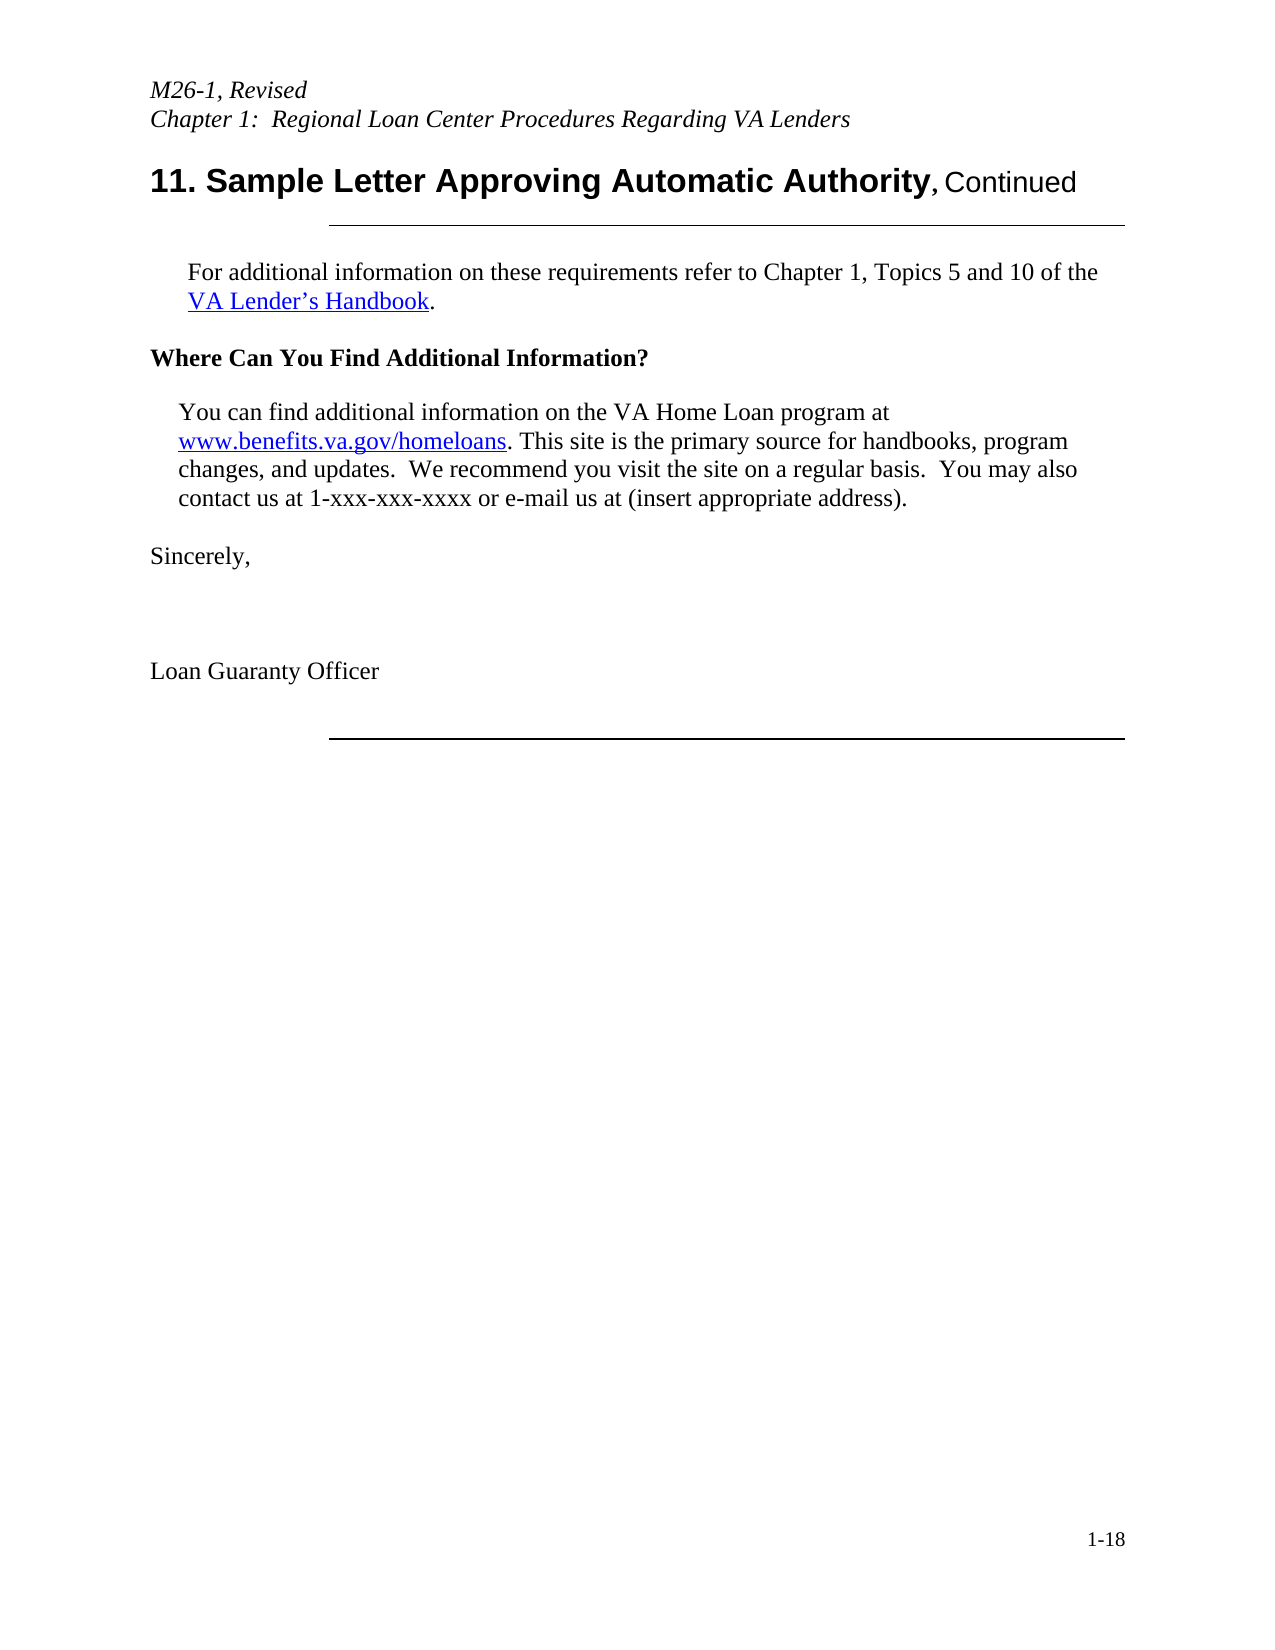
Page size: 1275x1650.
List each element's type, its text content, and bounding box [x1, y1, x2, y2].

text You can find additional information on the VA Home Loan program at www.benefits.va.gov/homeloans. This site is the primary source for handbooks, program changes, and updates. We recommend you visit the site on a regular basis. You may also contact us at 1-xxx-xxx-xxxx or e-mail us at (insert appropriate address). [178, 397, 1125, 512]
text Loan Guaranty Officer [150, 656, 1170, 684]
subtitle Where Can You Find Additional Information? [150, 314, 1125, 372]
list For additional information on these requirements refer to Chapter 1, Topics 5 and 10 of the VA Lender’s Handbook. [187, 257, 1125, 314]
text Sincerely, [150, 541, 1170, 569]
subtitle 11. Sample Letter Approving Automatic Authority, Continued [150, 161, 1125, 200]
